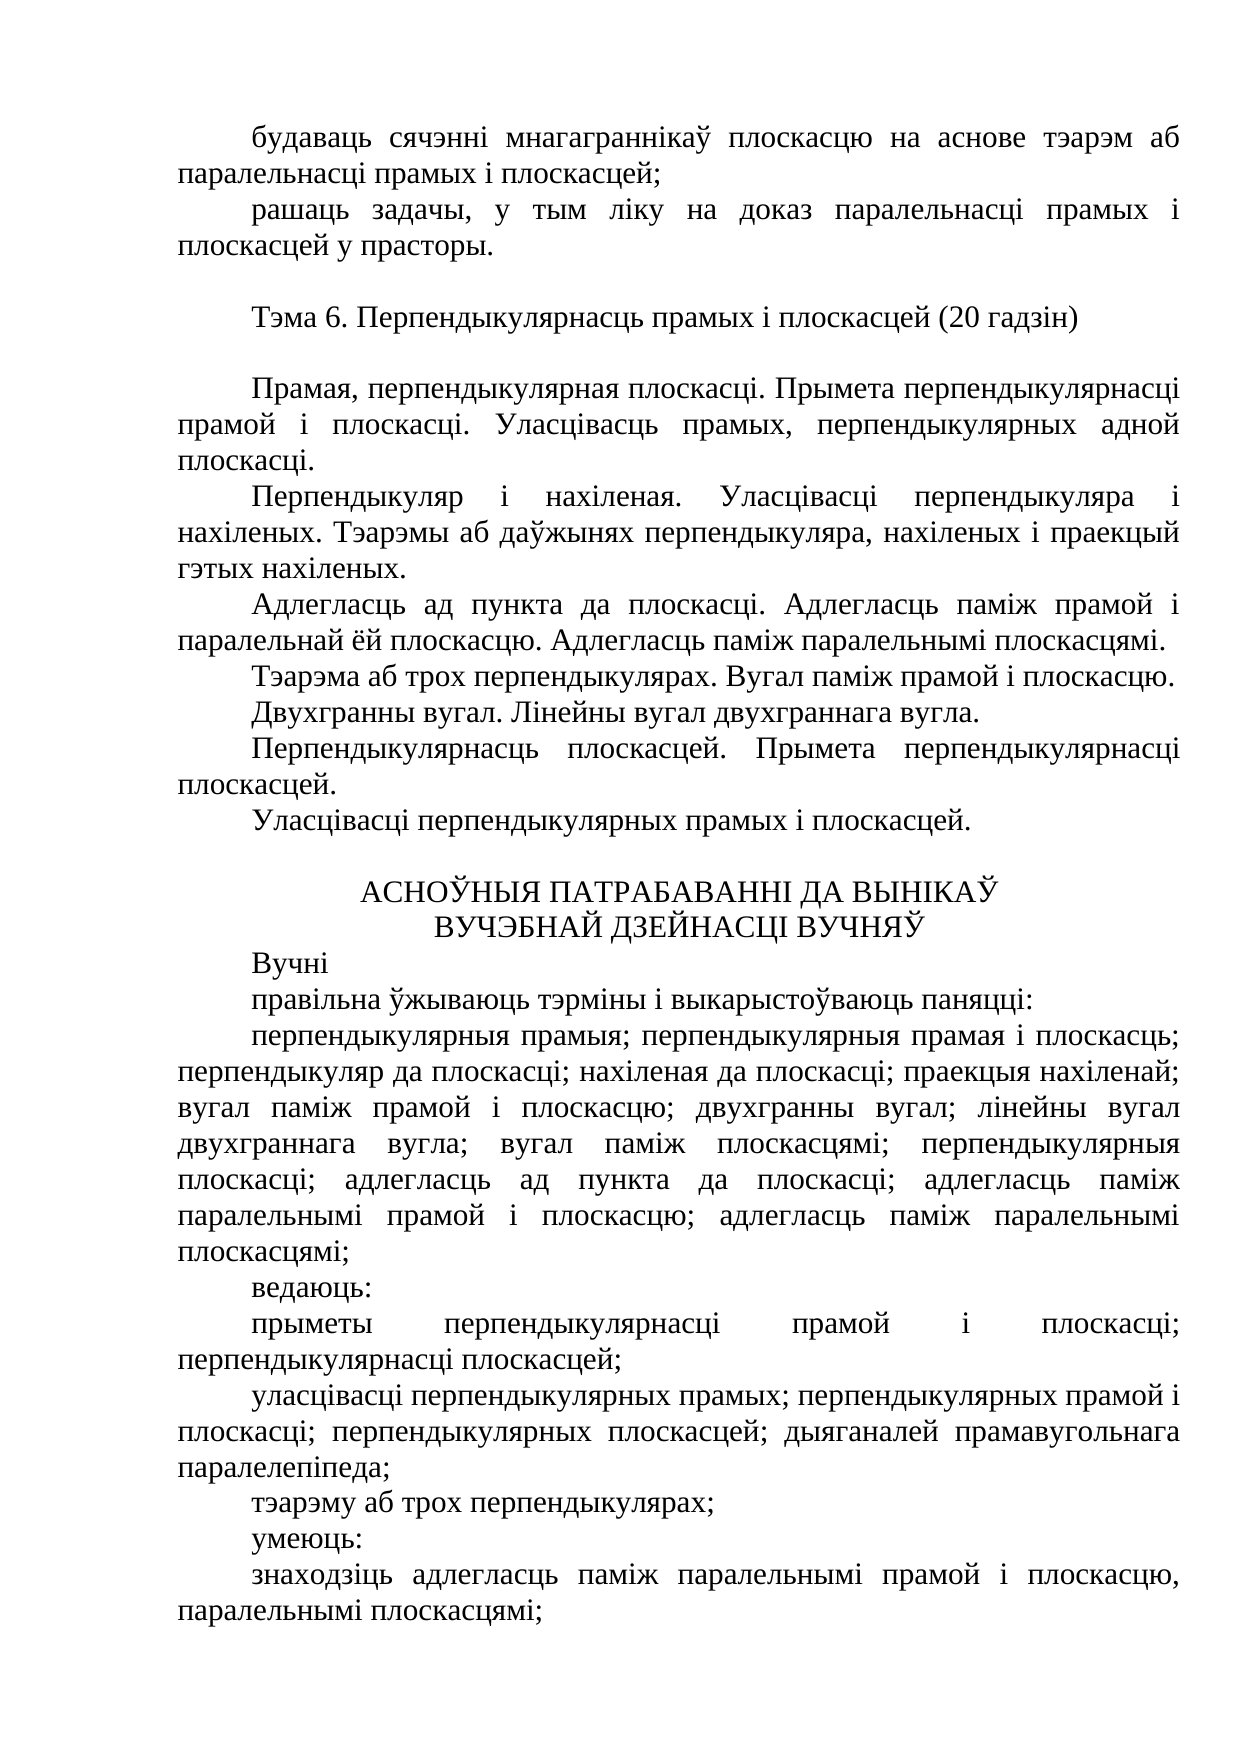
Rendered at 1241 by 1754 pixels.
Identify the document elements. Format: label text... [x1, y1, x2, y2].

text Перпендыкулярнасць плоскасцей. Прымета перпендыкулярнасці плоскасцей. [177, 729, 1181, 801]
text Перпендыкуляр і нахіленая. Уласцівасці перпендыкуляра і нахіленых. Тэарэмы аб даўжынях перпендыкуляра, нахіленых і праекцый гэтых нахіленых. [177, 477, 1181, 585]
text Адлегласць ад пункта да плоскасці. Адлегласць паміж прамой і паралельнай ёй плоскасцю. Адлегласць паміж паралельнымі плоскасцямі. [177, 585, 1181, 657]
text АСНОЎНЫЯ ПАТРАБАВАННІ ДА ВЫНІКАЎ [177, 873, 1181, 909]
text Тэарэма аб трох перпендыкулярах. Вугал паміж прамой і плоскасцю. [177, 657, 1181, 693]
text перпендыкулярныя прамыя; перпендыкулярныя прамая і плоскасць; перпендыкуляр да плоскасці; нахіленая да плоскасці; праекцыя нахіленай; вугал паміж прамой і плоскасцю; двухгранны вугал; лінейны вугал двухграннага вугла; вугал паміж плоскасцямі; перпендыкулярныя плоскасці; адлегласць ад пункта да плоскасці; адлегласць паміж паралельнымі прамой і плоскасцю; адлегласць паміж паралельнымі плоскасцямі; [177, 1017, 1181, 1268]
text правільна ўжываюць тэрміны і выкарыстоўваюць паняцці: [177, 981, 1181, 1017]
text ВУЧЭБНАЙ ДЗЕЙНАСЦІ ВУЧНЯЎ [177, 909, 1181, 945]
text Прамая, перпендыкулярная плоскасці. Прымета перпендыкулярнасці прамой і плоскасці. Уласцівасць прамых, перпендыкулярных адной плоскасці. [177, 370, 1181, 477]
text прыметы перпендыкулярнасці прамой і плоскасці; перпендыкулярнасці плоскасцей; [177, 1304, 1181, 1376]
text Тэма 6. Перпендыкулярнасць прамых і плоскасцей (20 гадзін) [177, 298, 1181, 334]
text рашаць задачы, у тым ліку на доказ паралельнасці прамых і плоскасцей у прасторы. [177, 190, 1181, 262]
text знаходзіць адлегласць паміж паралельнымі прамой і плоскасцю, паралельнымі плоскасцямі; [177, 1556, 1181, 1627]
text будаваць сячэнні мнагаграннікаў плоскасцю на аснове тэарэм аб паралельнасці прамых і плоскасцей; [177, 118, 1181, 190]
text уласцівасці перпендыкулярных прамых; перпендыкулярных прамой і плоскасці; перпендыкулярных плоскасцей; дыяганалей прамавугольнага паралелепіпеда; [177, 1376, 1181, 1484]
text Двухгранны вугал. Лінейны вугал двухграннага вугла. [177, 693, 1181, 729]
text умеюць: [177, 1520, 1181, 1556]
text Вучні [177, 945, 1181, 981]
text Уласцівасці перпендыкулярных прамых і плоскасцей. [177, 801, 1181, 837]
text тэарэму аб трох перпендыкулярах; [177, 1484, 1181, 1520]
text ведаюць: [177, 1268, 1181, 1304]
